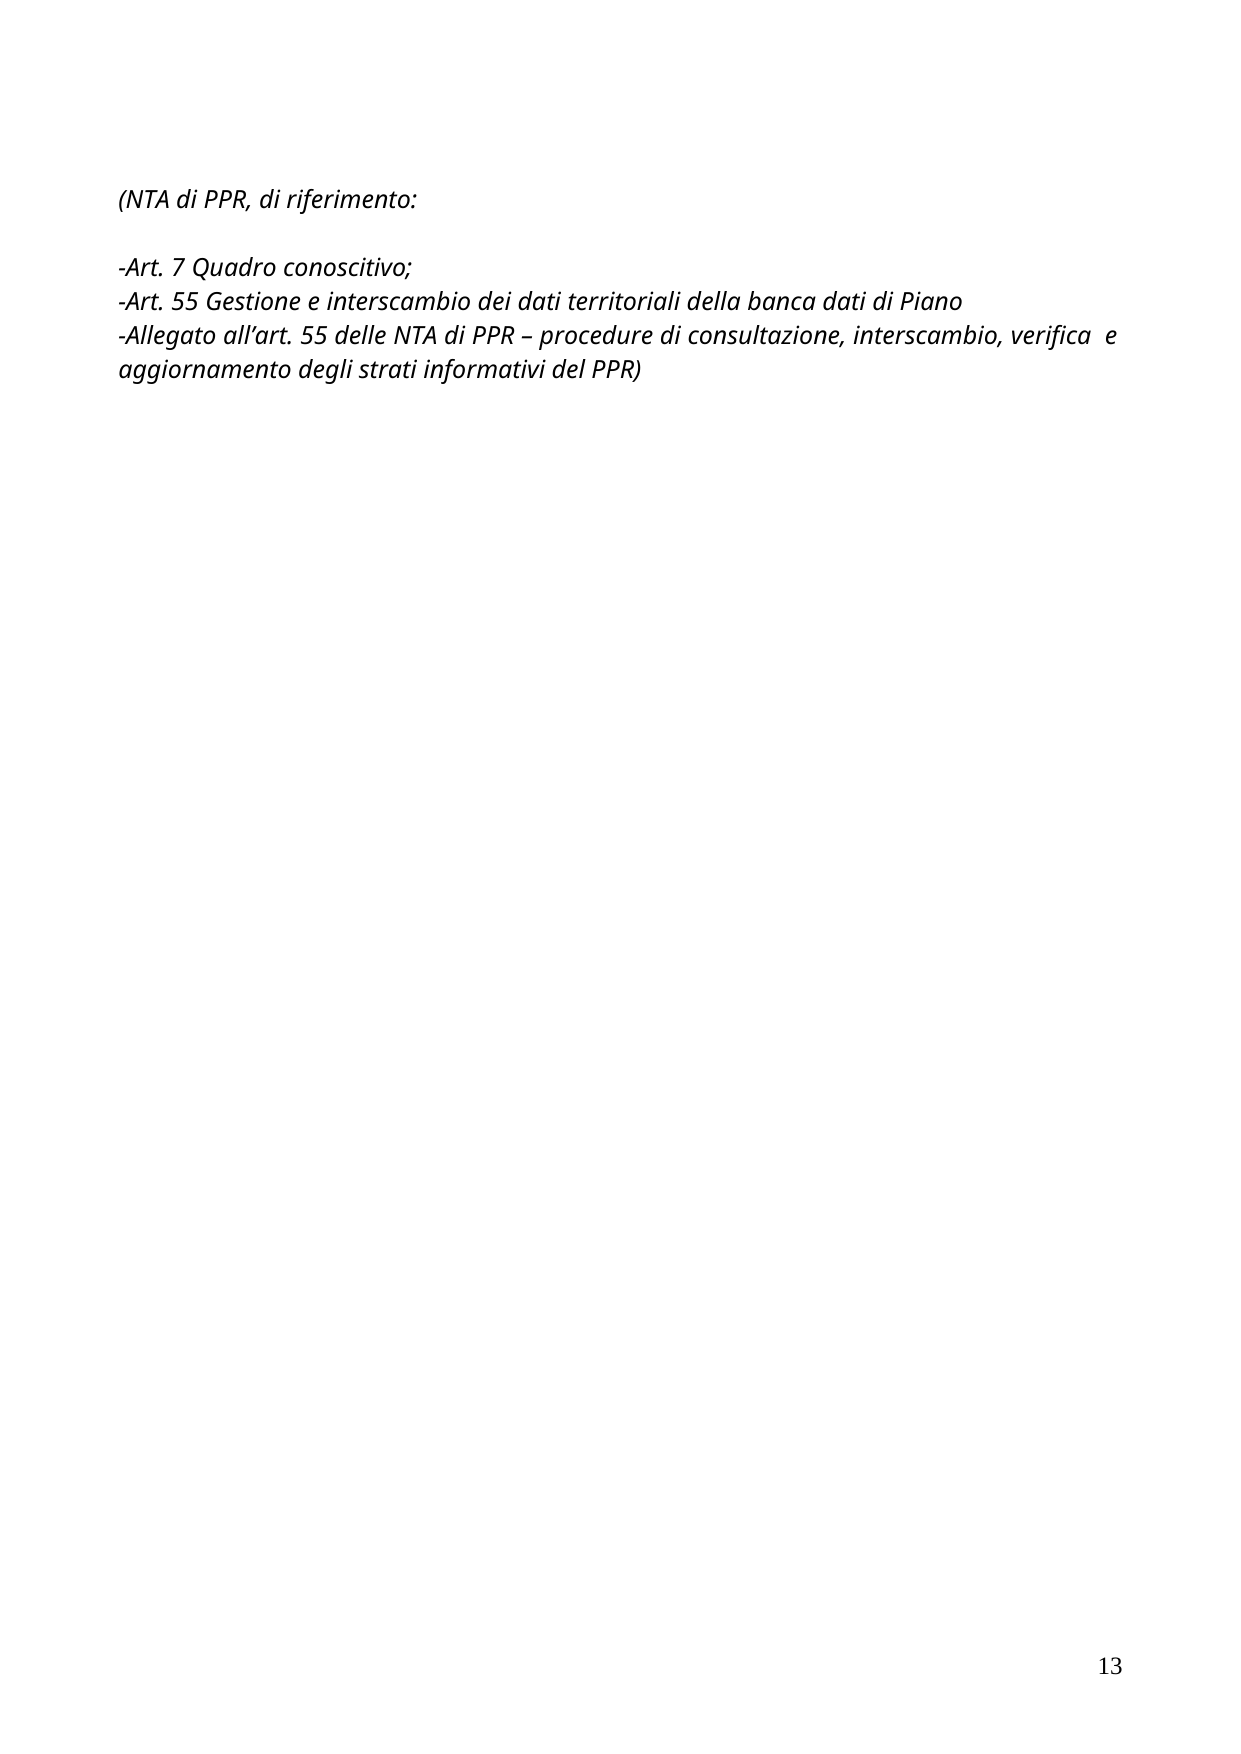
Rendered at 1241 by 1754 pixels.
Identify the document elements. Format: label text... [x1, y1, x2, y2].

text -Art. 55 Gestione e interscambio dei dati territoriali della banca dati di Piano [118, 284, 1122, 318]
text (NTA di PPR, di riferimento: [118, 182, 1122, 216]
text -Allegato all’art. 55 delle NTA di PPR – procedure di consultazione, interscambio, verifica e aggiornamento degli strati informativi del PPR) [118, 318, 1122, 386]
text -Art. 7 Quadro conoscitivo; [118, 250, 1122, 284]
